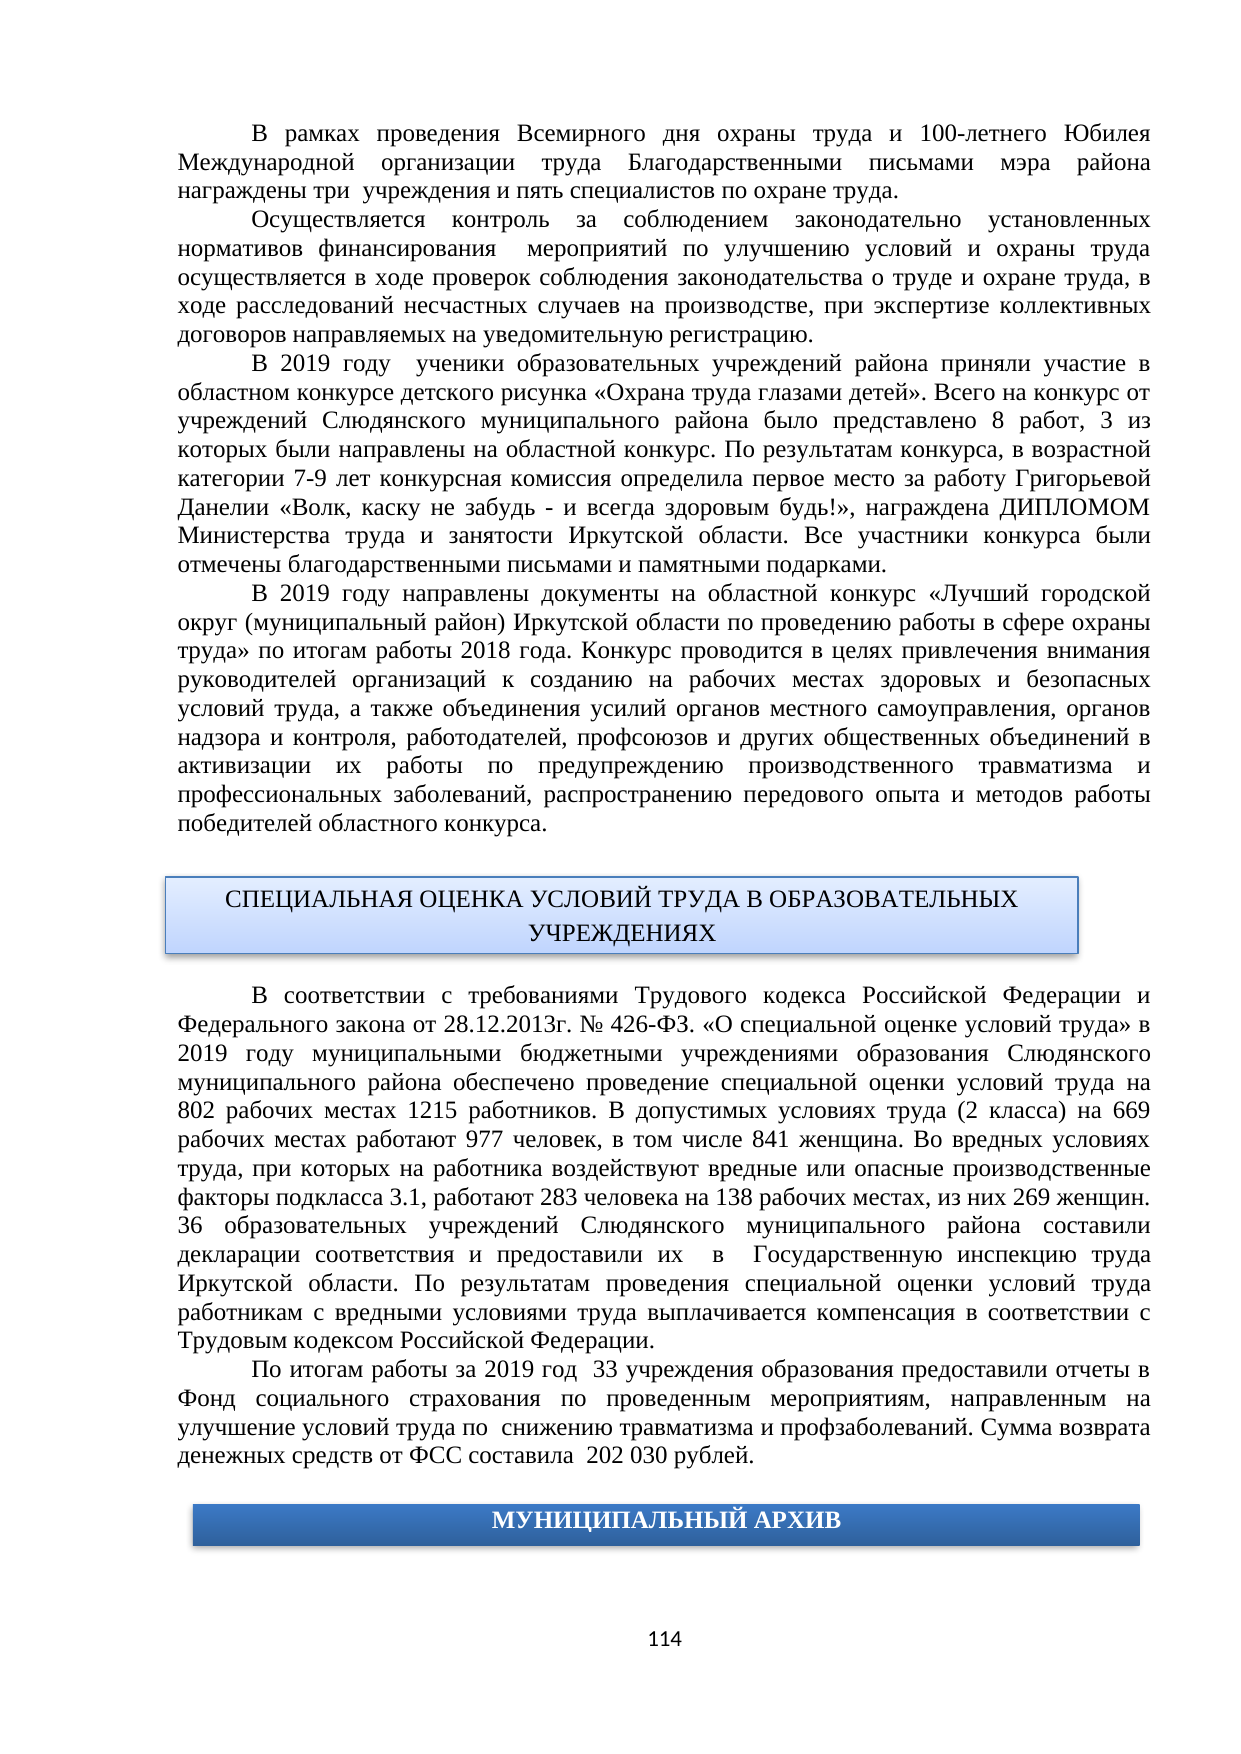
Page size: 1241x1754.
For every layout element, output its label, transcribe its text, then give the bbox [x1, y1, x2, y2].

text Осуществляется контроль за соблюдением законодательно установленных нормативов финансирования мероприятий по улучшению условий и охраны труда осуществляется в ходе проверок соблюдения законодательства о труде и охране труда, в ходе расследований несчастных случаев на производстве, при экспертизе коллективных договоров направляемых на уведомительную регистрацию. [177, 204, 1152, 348]
text В рамках проведения Всемирного дня охраны труда и 100-летнего Юбилея Международной организации труда Благодарственными письмами мэра района награждены три учреждения и пять специалистов по охране труда. [177, 118, 1152, 204]
text В 2019 году ученики образовательных учреждений района приняли участие в областном конкурсе детского рисунка «Охрана труда глазами детей». Всего на конкурс от учреждений Слюдянского муниципального района было представлено 8 работ, 3 из которых были направлены на областной конкурс. По результатам конкурса, в возрастной категории 7-9 лет конкурсная комиссия определила первое место за работу Григорьевой Данелии «Волк, каску не забудь - и всегда здоровым будь!», награждена ДИПЛОМОМ Министерства труда и занятости Иркутской области. Все участники конкурса были отмечены благодарственными письмами и памятными подарками. [177, 348, 1152, 578]
text В соответствии с требованиями Трудового кодекса Российской Федерации и Федерального закона от 28.12.2013г. № 426-ФЗ. «О специальной оценке условий труда» в 2019 году муниципальными бюджетными учреждениями образования Слюдянского муниципального района обеспечено проведение специальной оценки условий труда на 802 рабочих местах 1215 работников. В допустимых условиях труда (2 класса) на 669 рабочих местах работают 977 человек, в том числе 841 женщина. Во вредных условиях труда, при которых на работника воздействуют вредные или опасные производственные факторы подкласса 3.1, работают 283 человека на 138 рабочих местах, из них 269 женщин. 36 образовательных учреждений Слюдянского муниципального района составили декларации соответствия и предоставили их в Государственную инспекцию труда Иркутской области. По результатам проведения специальной оценки условий труда работникам с вредными условиями труда выплачивается компенсация в соответствии с Трудовым кодексом Российской Федерации. [177, 981, 1152, 1354]
text По итогам работы за 2019 год 33 учреждения образования предоставили отчеты в Фонд социального страхования по проведенным мероприятиям, направленным на улучшение условий труда по снижению травматизма и профзаболеваний. Сумма возврата денежных средств от ФСС составила 202 030 рублей. [177, 1354, 1152, 1469]
text В 2019 году направлены документы на областной конкурс «Лучший городской округ (муниципальный район) Иркутской области по проведению работы в сфере охраны труда» по итогам работы 2018 года. Конкурс проводится в целях привлечения внимания руководителей организаций к созданию на рабочих местах здоровых и безопасных условий труда, а также объединения усилий органов местного самоуправления, органов надзора и контроля, работодателей, профсоюзов и других общественных объединений в активизации их работы по предупреждению производственного травматизма и профессиональных заболеваний, распространению передового опыта и методов работы победителей областного конкурса. [177, 578, 1152, 837]
